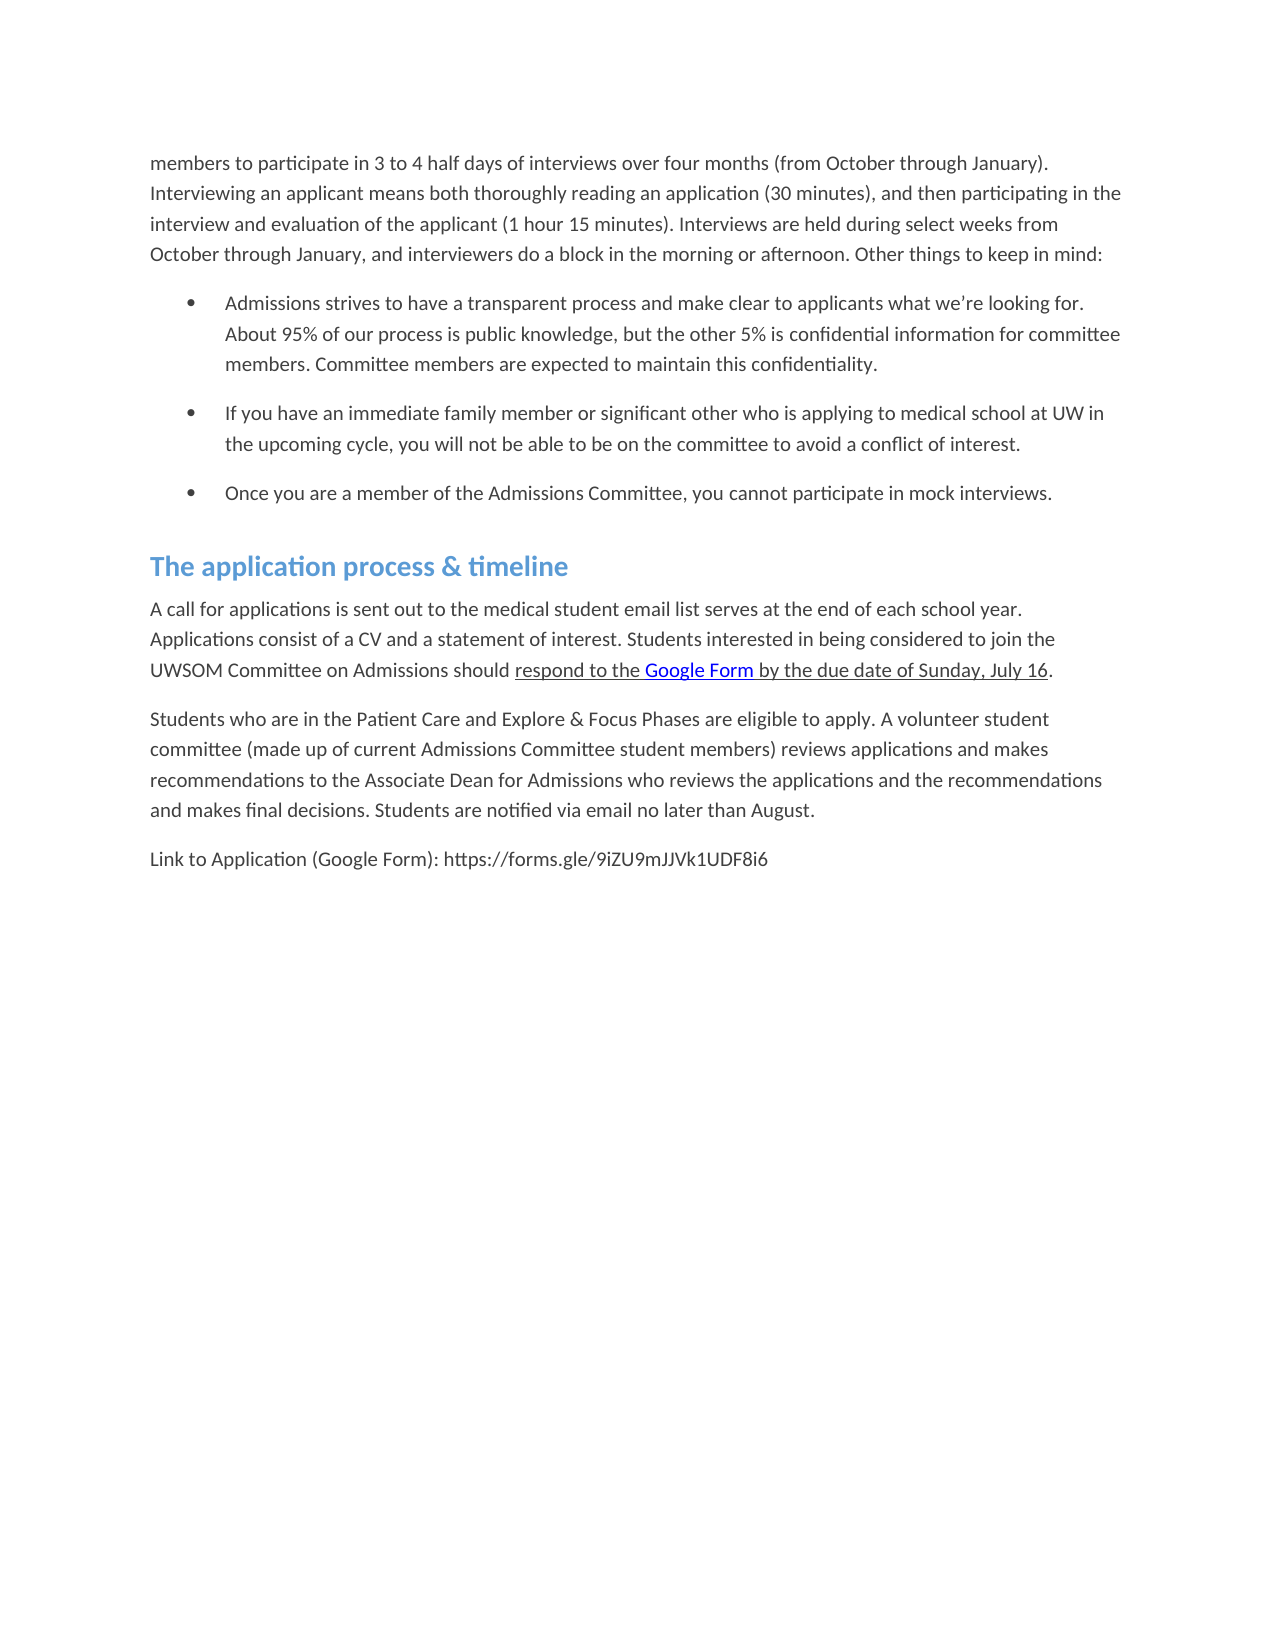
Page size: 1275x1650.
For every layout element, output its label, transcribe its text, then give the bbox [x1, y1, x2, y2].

text Link to Application (Google Form): https://forms.gle/9iZU9mJJVk1UDF8i6 [150, 846, 1125, 872]
list Admissions strives to have a transparent process and make clear to applicants what we’re looking for. About 95% of our process is public knowledge, but the other 5% is confidential information for committee members. Committee members are expected to maintain this confidentiality. [187, 290, 1125, 377]
list Once you are a member of the Admissions Committee, you cannot participate in mock interviews. [187, 480, 1125, 505]
text A call for applications is sent out to the medical student email list serves at the end of each school year. Applications consist of a CV and a statement of interest. Students interested in being considered to join the UWSOM Committee on Admissions should respond to the Google Form by the due date of Sunday, July 16. [150, 596, 1125, 682]
list If you have an immediate family member or significant other who is applying to medical school at UW in the upcoming cycle, you will not be able to be on the committee to avoid a conflict of interest. [187, 400, 1125, 456]
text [150, 150, 1125, 267]
text Students who are in the Patient Care and Explore & Focus Phases are eligible to apply. A volunteer student committee (made up of current Admissions Committee student members) reviews applications and makes recommendations to the Associate Dean for Admissions who reviews the applications and the recommendations and makes final decisions. Students are notified via email no later than August. [150, 706, 1125, 823]
subtitle The application process & timeline [150, 548, 1125, 583]
